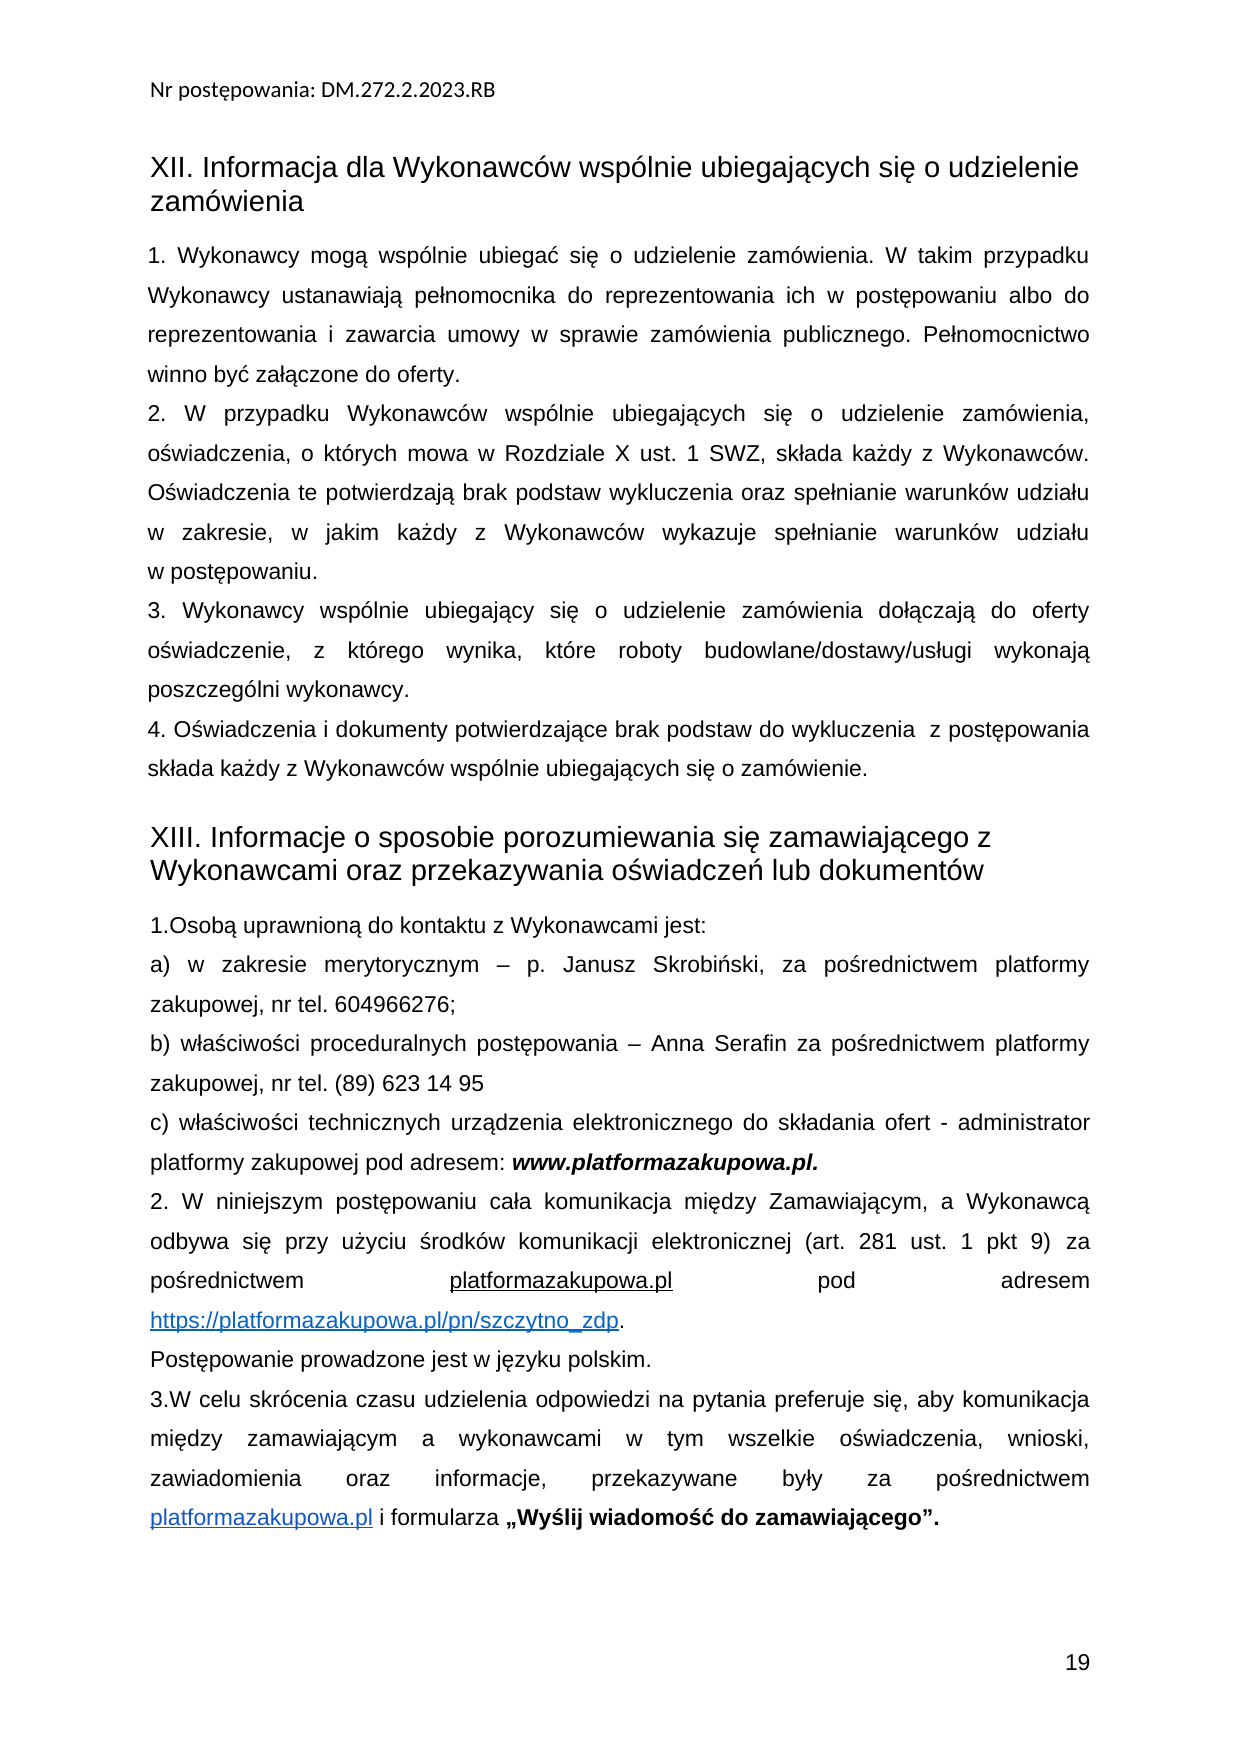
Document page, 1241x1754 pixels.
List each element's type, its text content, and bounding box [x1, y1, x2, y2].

text b) właściwości proceduralnych postępowania – Anna Serafin za pośrednictwem platformy zakupowej, nr tel. (89) 623 14 95 [150, 1030, 1090, 1096]
text 1. Wykonawcy mogą wspólnie ubiegać się o udzielenie zamówienia. W takim przypadku Wykonawcy ustanawiają pełnomocnika do reprezentowania ich w postępowaniu albo do reprezentowania i zawarcia umowy w sprawie zamówienia publicznego. Pełnomocnictwo winno być załączone do oferty. [147, 242, 1090, 387]
text a) w zakresie merytorycznym – p. Janusz Skrobiński, za pośrednictwem platformy zakupowej, nr tel. 604966276; [150, 951, 1090, 1017]
text 1.Osobą uprawnioną do kontaktu z Wykonawcami jest: [150, 912, 1090, 938]
text c) właściwości technicznych urządzenia elektronicznego do składania ofert - administrator platformy zakupowej pod adresem: www.platformazakupowa.pl. [150, 1109, 1090, 1175]
subtitle XIII. Informacje o sposobie porozumiewania się zamawiającego z Wykonawcami oraz przekazywania oświadczeń lub dokumentów [150, 820, 1090, 887]
subtitle XII. Informacja dla Wykonawców wspólnie ubiegających się o udzielenie zamówienia [150, 150, 1090, 217]
text Postępowanie prowadzone jest w języku polskim. [150, 1346, 1090, 1372]
text 3.W celu skrócenia czasu udzielenia odpowiedzi na pytania preferuje się, aby komunikacja między zamawiającym a wykonawcami w tym wszelkie oświadczenia, wnioski, zawiadomienia oraz informacje, przekazywane były za pośrednictwem platformazakupowa.pl i formularza „Wyślij wiadomość do zamawiającego”. [150, 1386, 1090, 1530]
text 2. W przypadku Wykonawców wspólnie ubiegających się o udzielenie zamówienia, oświadczenia, o których mowa w Rozdziale X ust. 1 SWZ, składa każdy z Wykonawców. Oświadczenia te potwierdzają brak podstaw wykluczenia oraz spełnianie warunków udziału w zakresie, w jakim każdy z Wykonawców wykazuje spełnianie warunków udziału w postępowaniu. [147, 400, 1090, 584]
text 2. W niniejszym postępowaniu cała komunikacja między Zamawiającym, a Wykonawcą odbywa się przy użyciu środków komunikacji elektronicznej (art. 281 ust. 1 pkt 9) za pośrednictwem platformazakupowa.pl pod adresem https://platformazakupowa.pl/pn/szczytno_zdp. [150, 1188, 1090, 1333]
text 4. Oświadczenia i dokumenty potwierdzające brak podstaw do wykluczenia z postępowania składa każdy z Wykonawców wspólnie ubiegających się o zamówienie. [147, 716, 1090, 782]
text 3. Wykonawcy wspólnie ubiegający się o udzielenie zamówienia dołączają do oferty oświadczenie, z którego wynika, które roboty budowlane/dostawy/usługi wykonają poszczególni wykonawcy. [147, 597, 1090, 703]
